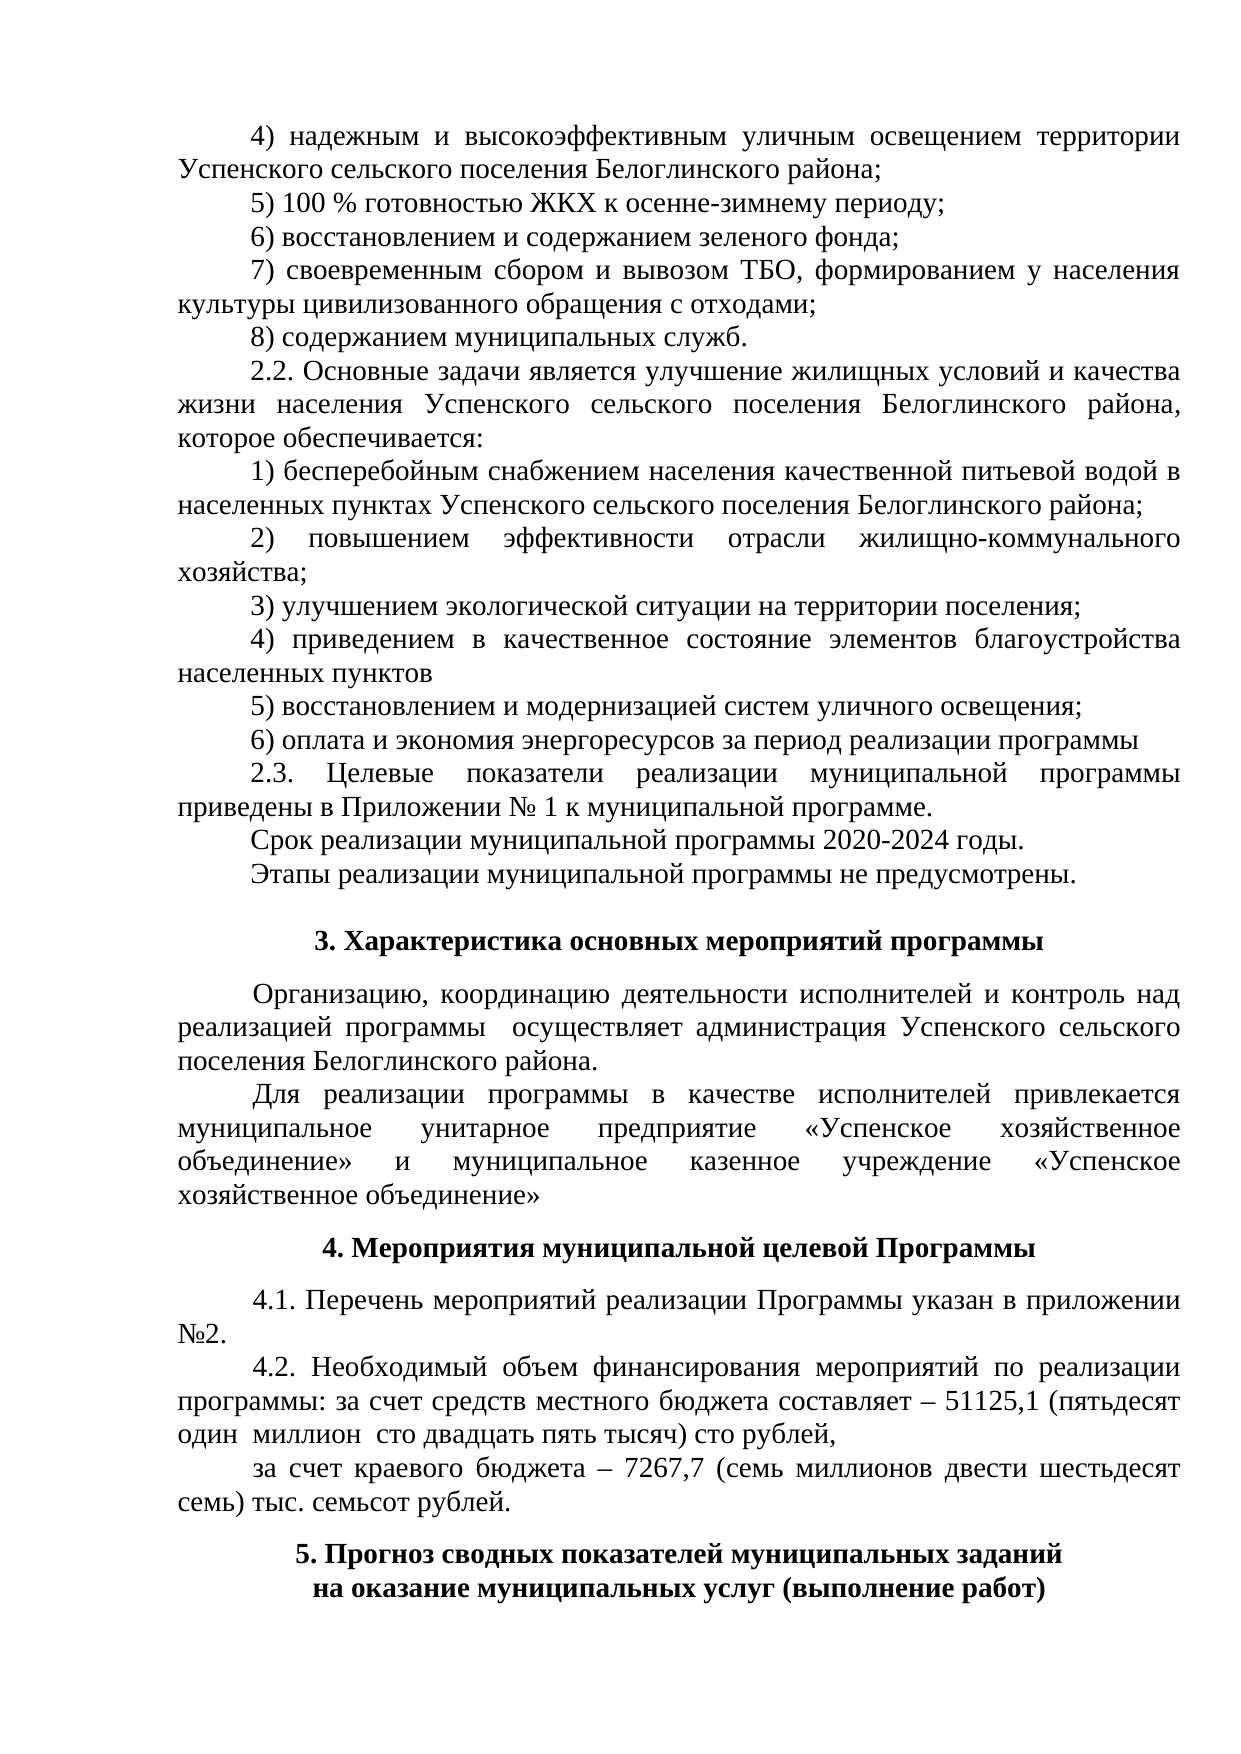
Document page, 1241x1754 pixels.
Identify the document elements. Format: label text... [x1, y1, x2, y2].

text 4) надежным и высокоэффективным уличным освещением территории Успенского сельского поселения Белоглинского района; [177, 118, 1181, 185]
text 7) своевременным сбором и вывозом ТБО, формированием у населения культуры цивилизованного обращения с отходами; [177, 252, 1181, 319]
text 2.2. Основные задачи является улучшение жилищных условий и качества жизни населения Успенского сельского поселения Белоглинского района, которое обеспечивается: [177, 353, 1181, 453]
text 5) восстановлением и модернизацией систем уличного освещения; [177, 688, 1181, 722]
text 3. Характеристика основных мероприятий программы [177, 923, 1181, 957]
text 6) восстановлением и содержанием зеленого фонда; [177, 219, 1181, 252]
text 4) приведением в качественное состояние элементов благоустройства населенных пунктов [177, 621, 1181, 688]
text Срок реализации муниципальной программы 2020-2024 годы. [177, 822, 1181, 856]
text на оказание муниципальных услуг (выполнение работ) [177, 1570, 1181, 1603]
text 4.1. Перечень мероприятий реализации Программы указан в приложении №2. [177, 1282, 1181, 1349]
text 5. Прогноз сводных показателей муниципальных заданий [177, 1536, 1181, 1570]
text 4.2. Необходимый объем финансирования мероприятий по реализации программы: за счет средств местного бюджета составляет – 51125,1 (пятьдесят один миллион сто двадцать пять тысяч) сто рублей, [177, 1349, 1181, 1450]
text Для реализации программы в качестве исполнителей привлекается муниципальное унитарное предприятие «Успенское хозяйственное объединение» и муниципальное казенное учреждение «Успенское хозяйственное объединение» [177, 1076, 1181, 1211]
text за счет краевого бюджета – 7267,7 (семь миллионов двести шестьдесят семь) тыс. семьсот рублей. [177, 1450, 1181, 1517]
text Этапы реализации муниципальной программы не предусмотрены. [177, 856, 1181, 889]
text Организацию, координацию деятельности исполнителей и контроль над реализацией программы осуществляет администрация Успенского сельского поселения Белоглинского района. [177, 976, 1181, 1076]
text 2.3. Целевые показатели реализации муниципальной программы приведены в Приложении № 1 к муниципальной программе. [177, 755, 1181, 822]
text 3) улучшением экологической ситуации на территории поселения; [177, 588, 1181, 621]
text 5) 100 % готовностью ЖКХ к осенне-зимнему периоду; [177, 185, 1181, 219]
text 2) повышением эффективности отрасли жилищно-коммунального хозяйства; [177, 521, 1181, 588]
text 4. Мероприятия муниципальной целевой Программы [177, 1230, 1181, 1263]
text 1) бесперебойным снабжением населения качественной питьевой водой в населенных пунктах Успенского сельского поселения Белоглинского района; [177, 453, 1181, 521]
text 6) оплата и экономия энергоресурсов за период реализации программы [177, 722, 1181, 755]
text 8) содержанием муниципальных служб. [177, 319, 1181, 353]
